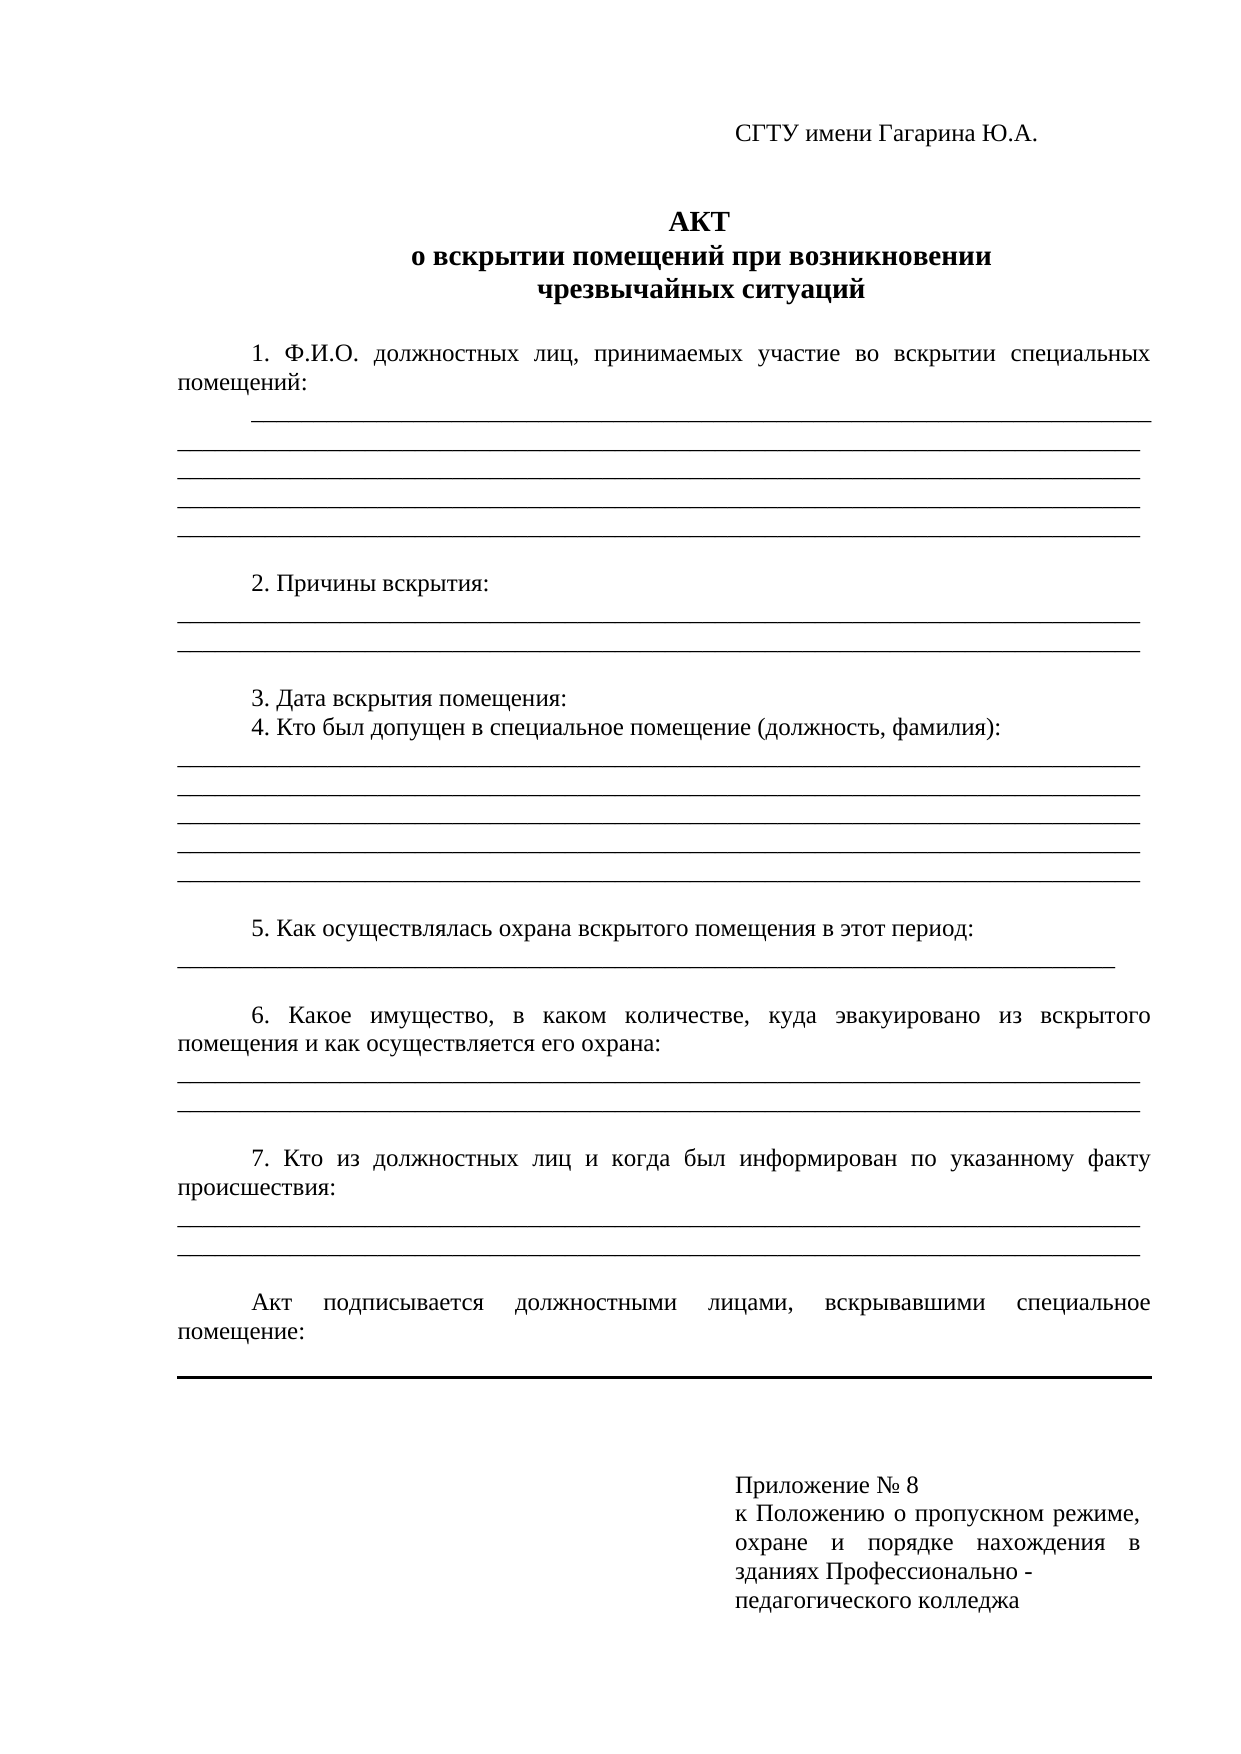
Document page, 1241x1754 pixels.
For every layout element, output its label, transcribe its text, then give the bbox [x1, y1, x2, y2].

text __________________________________________________________________________________________________________________________________________________________ [177, 597, 1152, 655]
text 2. Причины вскрытия: [177, 568, 1152, 597]
text 5. Как осуществлялась охрана вскрытого помещения в этот период: [177, 913, 1152, 942]
text 1. Ф.И.О. должностных лиц, принимаемых участие во вскрытии специальных помещений: [177, 338, 1152, 396]
text чрезвычайных ситуаций [177, 271, 1152, 305]
text о вскрытии помещений при возникновении [177, 238, 1152, 271]
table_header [724, 1470, 1152, 1613]
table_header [724, 118, 1152, 176]
text Акт подписывается должностными лицами, вскрывавшими специальное помещение: [177, 1287, 1152, 1345]
text 7. Кто из должностных лиц и когда был информирован по указанному факту происшествия: [177, 1143, 1152, 1201]
text __________________________________________________________________________________________________________________________________________________________ [177, 1201, 1152, 1258]
text 4. Кто был допущен в специальное помещение (должность, фамилия): [177, 712, 1152, 741]
text ____________________________________________________________________________________________________________________________________________________________________________________________________________________________________________________________________________________________________________________________________________________________________________________________ [177, 396, 1152, 540]
text ___________________________________________________________________________ [177, 942, 1152, 971]
text _________________________________________________________________________________________________________________________________________________________________________________________________________________________________________________________________________________________________________________________________________________________________________________________________ [177, 741, 1152, 885]
text АКТ [177, 204, 1152, 238]
text 6. Какое имущество, в каком количестве, куда эвакуировано из вскрытого помещения и как осуществляется его охрана: [177, 1000, 1152, 1057]
text 3. Дата вскрытия помещения: [177, 683, 1152, 712]
text __________________________________________________________________________________________________________________________________________________________ [177, 1057, 1152, 1115]
